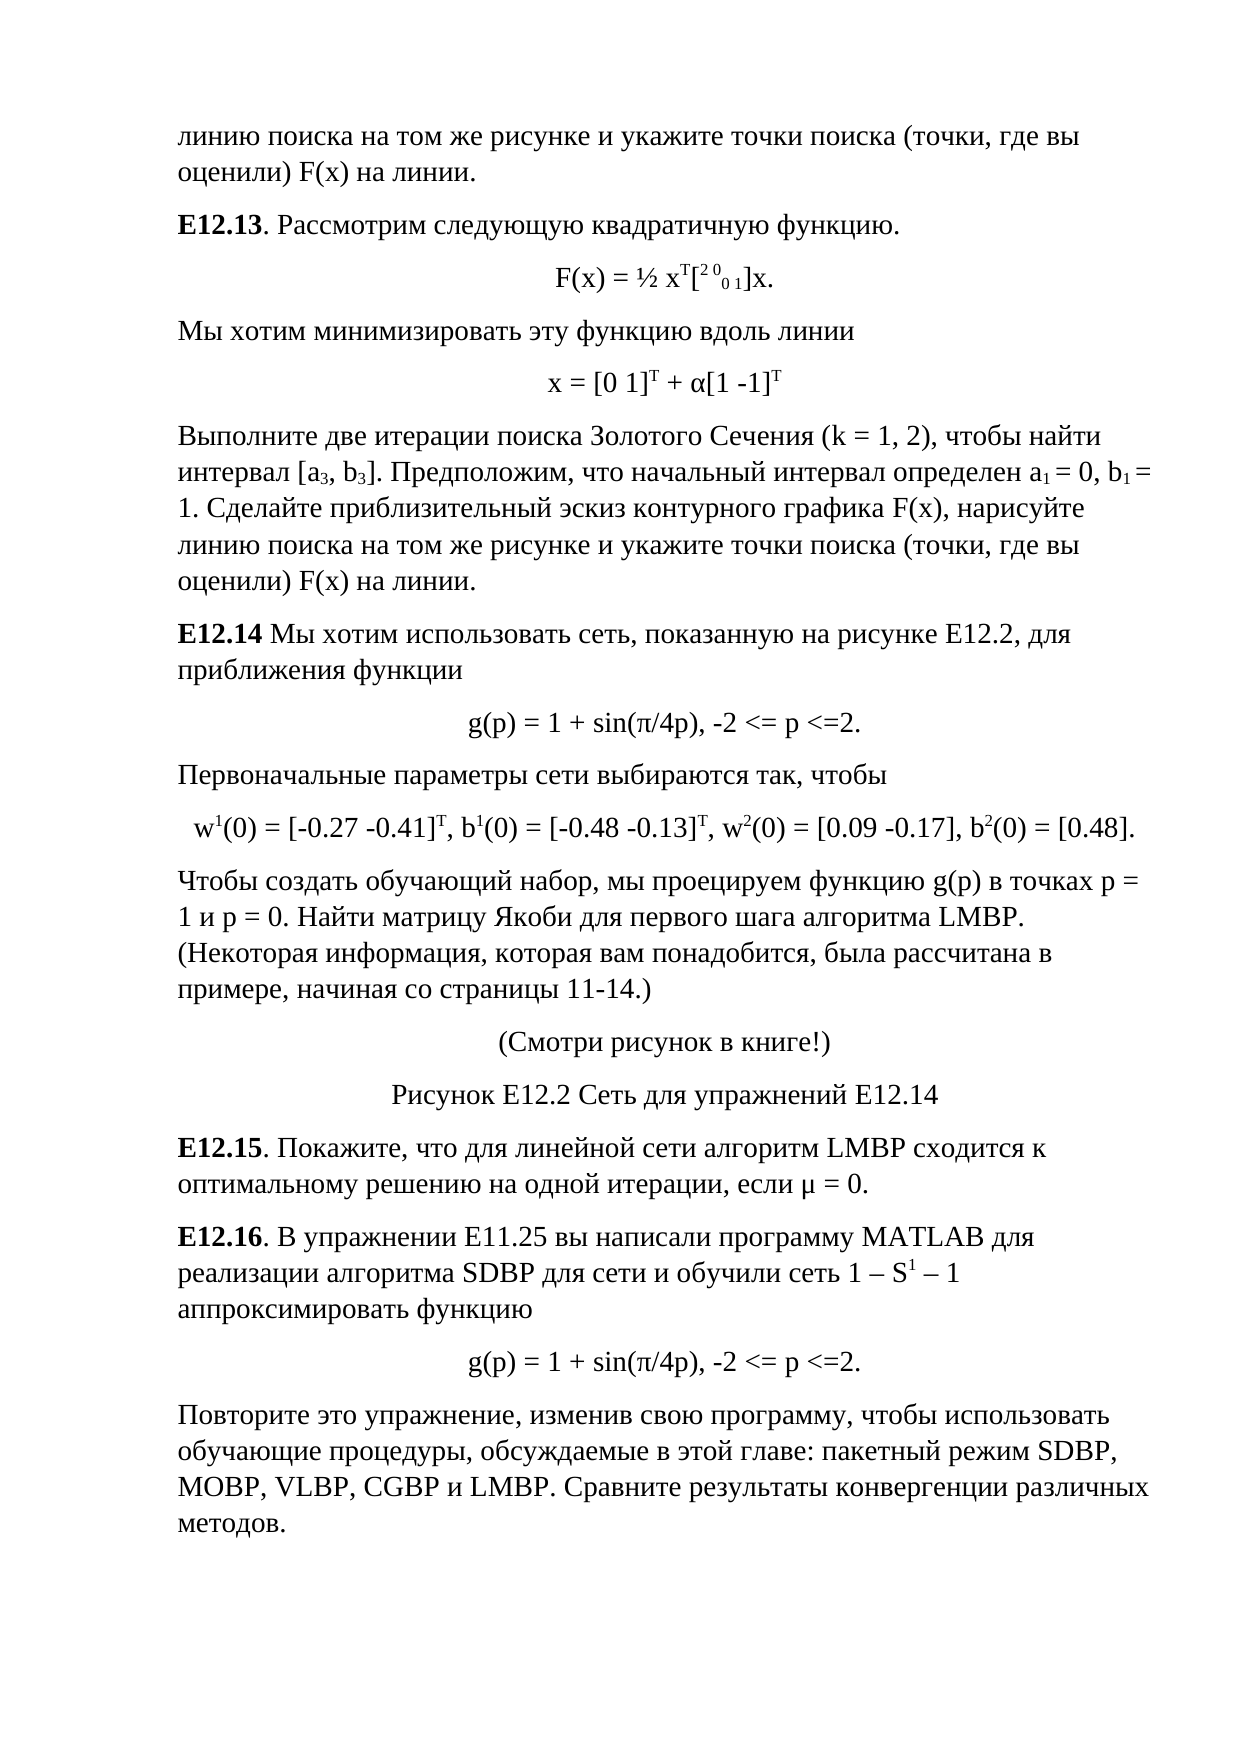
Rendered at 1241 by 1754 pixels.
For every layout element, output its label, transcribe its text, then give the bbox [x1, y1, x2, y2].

text x = [0 1]T + α[1 -1]T [177, 366, 1152, 399]
text g(p) = 1 + sin(π/4p), -2 <= p <=2. [177, 1344, 1152, 1378]
text Мы хотим минимизировать эту функцию вдоль линии [177, 313, 1152, 346]
text E12.15. Покажите, что для линейной сети алгоритм LMBP сходится к оптимальному решению на одной итерации, если μ = 0. [177, 1130, 1152, 1200]
text w1(0) = [-0.27 -0.41]T, b1(0) = [-0.48 -0.13]T, w2(0) = [0.09 -0.17], b2(0) = [0.48]. [177, 810, 1152, 844]
text g(p) = 1 + sin(π/4p), -2 <= p <=2. [177, 705, 1152, 738]
text Рисунок E12.2 Сеть для упражнений E12.14 [177, 1077, 1152, 1111]
text E12.14 Мы хотим использовать сеть, показанную на рисунке E12.2, для приближения функции [177, 616, 1152, 685]
text (Смотри рисунок в книге!) [177, 1024, 1152, 1058]
text F(x) = ½ xT[2 00 1]x. [177, 260, 1152, 293]
text E12.16. В упражнении E11.25 вы написали программу MATLAB для реализации алгоритма SDBP для сети и обучили сеть 1 – S1 – 1 аппроксимировать функцию [177, 1219, 1152, 1325]
text E12.13. Рассмотрим следующую квадратичную функцию. [177, 207, 1152, 241]
text Повторите это упражнение, изменив свою программу, чтобы использовать обучающие процедуры, обсуждаемые в этой главе: пакетный режим SDBP, MOBP, VLBP, CGBP и LMBP. Сравните результаты конвергенции различных методов. [177, 1397, 1152, 1539]
text Выполните две итерации поиска Золотого Сечения (k = 1, 2), чтобы найти интервал [a3, b3]. Предположим, что начальный интервал определен a1 = 0, b1 = 1. Сделайте приблизительный эскиз контурного графика F(x), нарисуйте линию поиска на том же рисунке и укажите точки поиска (точки, где вы оценили) F(x) на линии. [177, 418, 1152, 596]
text Первоначальные параметры сети выбираются так, чтобы [177, 757, 1152, 791]
text Чтобы создать обучающий набор, мы проецируем функцию g(p) в точках p = 1 и p = 0. Найти матрицу Якоби для первого шага алгоритма LMBP. (Некоторая информация, которая вам понадобится, была рассчитана в примере, начиная со страницы 11-14.) [177, 863, 1152, 1005]
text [177, 118, 1152, 188]
